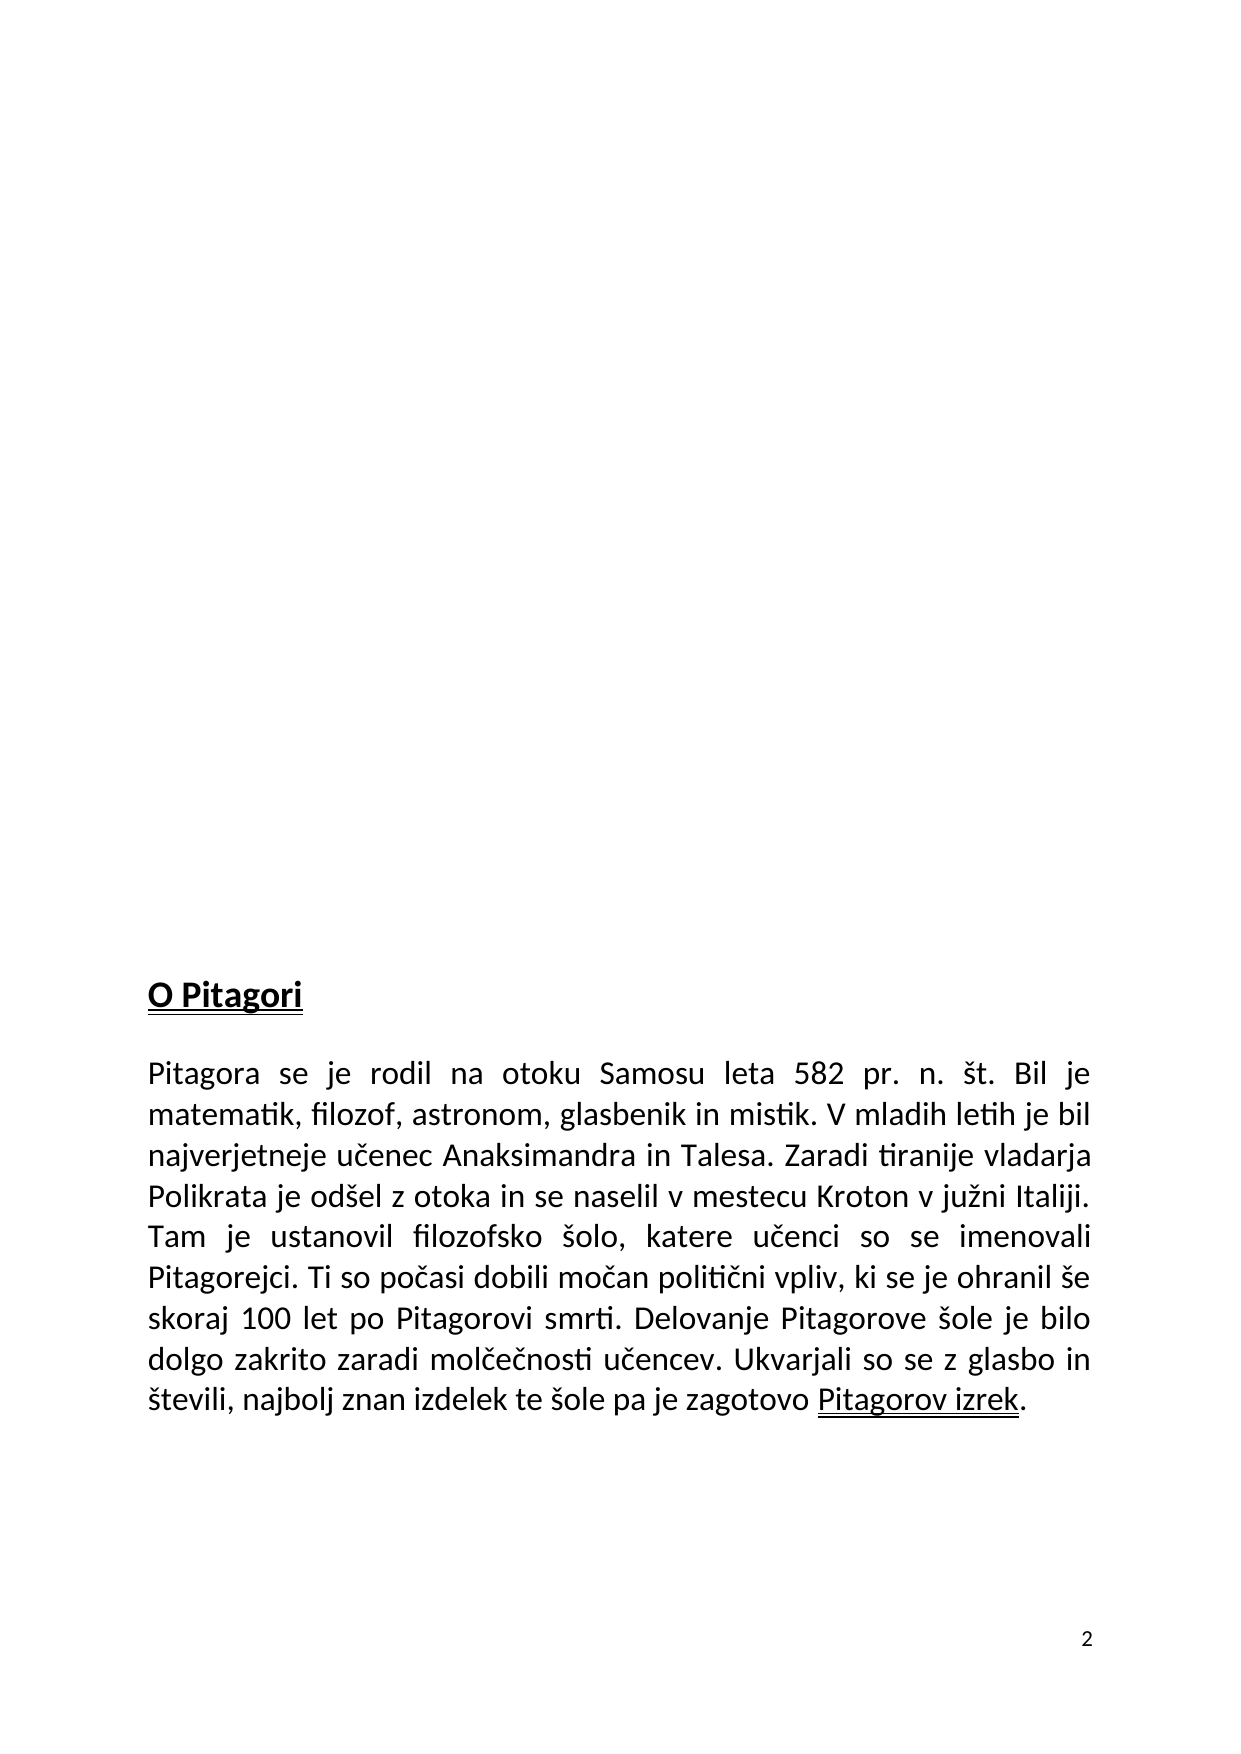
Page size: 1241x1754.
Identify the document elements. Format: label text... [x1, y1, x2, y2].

text O Pitagori [148, 971, 1093, 1017]
text Pitagora se je rodil na otoku Samosu leta 582 pr. n. št. Bil je matematik, filozof, astronom, glasbenik in mistik. V mladih letih je bil najverjetneje učenec Anaksimandra in Talesa. Zaradi tiranije vladarja Polikrata je odšel z otoka in se naselil v mestecu Kroton v južni Italiji. Tam je ustanovil filozofsko šolo, katere učenci so se imenovali Pitagorejci. Ti so počasi dobili močan politični vpliv, ki se je ohranil še skoraj 100 let po Pitagorovi smrti. Delovanje Pitagorove šole je bilo dolgo zakrito zaradi molčečnosti učencev. Ukvarjali so se z glasbo in števili, najbolj znan izdelek te šole pa je zagotovo Pitagorov izrek. [148, 1052, 1093, 1419]
